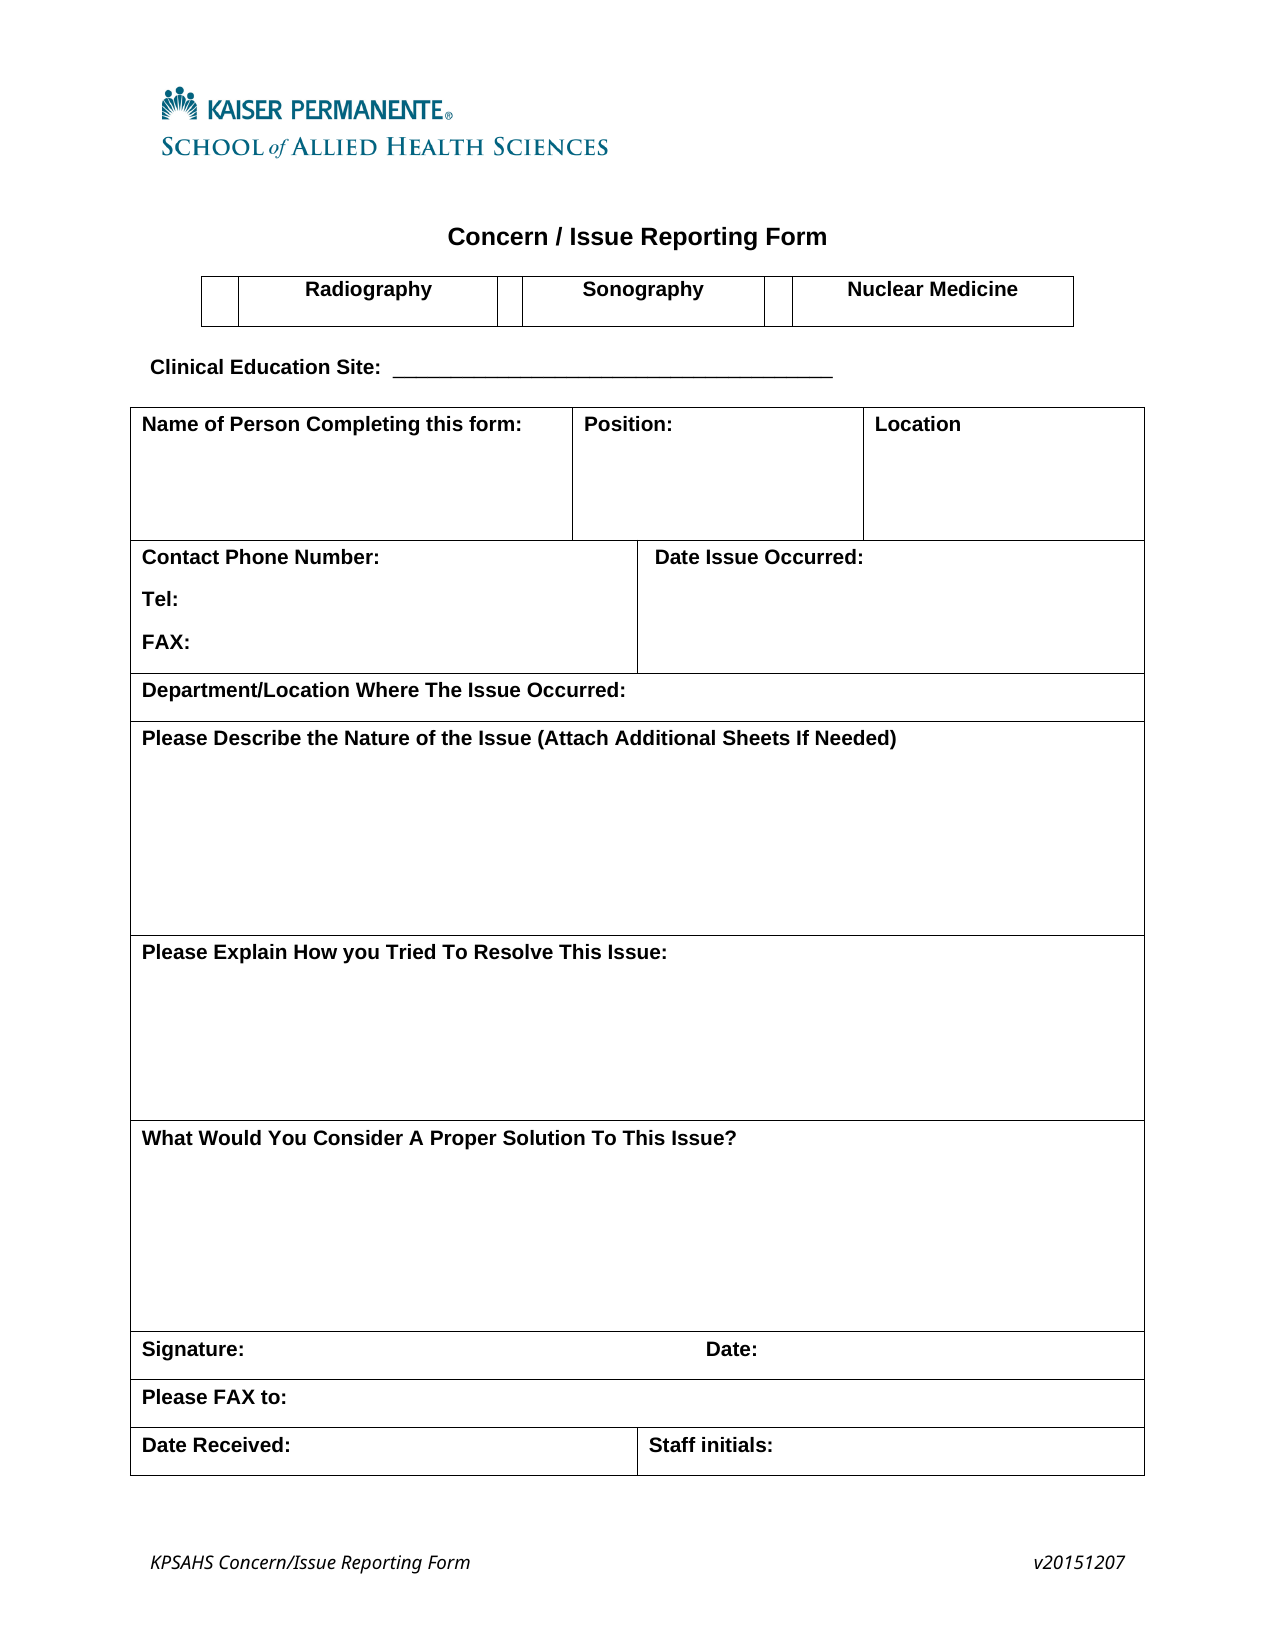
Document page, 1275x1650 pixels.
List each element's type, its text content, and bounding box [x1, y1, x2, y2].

table_header [202, 277, 238, 326]
table_cell Please Explain How you Tried To Resolve This Issue: [131, 936, 1144, 1120]
table_cell Signature: Date: [131, 1332, 1144, 1379]
picture [150, 75, 619, 169]
table_cell Please FAX to: [131, 1380, 1144, 1427]
table_cell Department/Location Where The Issue Occurred: [131, 674, 1144, 721]
table_header Sonography [523, 277, 764, 326]
table_cell Contact Phone Number: Tel: FAX: [131, 541, 637, 673]
table_header Name of Person Completing this form: [131, 408, 572, 539]
table_header Nuclear Medicine [793, 277, 1073, 326]
table_header Radiography [239, 277, 497, 326]
table_cell What Would You Consider A Proper Solution To This Issue? [131, 1121, 1144, 1331]
table_header [498, 277, 522, 326]
table_cell Date Issue Occurred: [638, 541, 1144, 673]
text Concern / Issue Reporting Form [150, 222, 1125, 251]
table_header Position: [573, 408, 863, 539]
table_header [765, 277, 792, 326]
text Clinical Education Site: ______________________________________ [150, 355, 1125, 379]
table_cell Please Describe the Nature of the Issue (Attach Additional Sheets If Needed) [131, 722, 1144, 934]
table_cell Date Received: [131, 1428, 637, 1475]
table_header Location [864, 408, 1144, 539]
table_cell Staff initials: [638, 1428, 1144, 1475]
